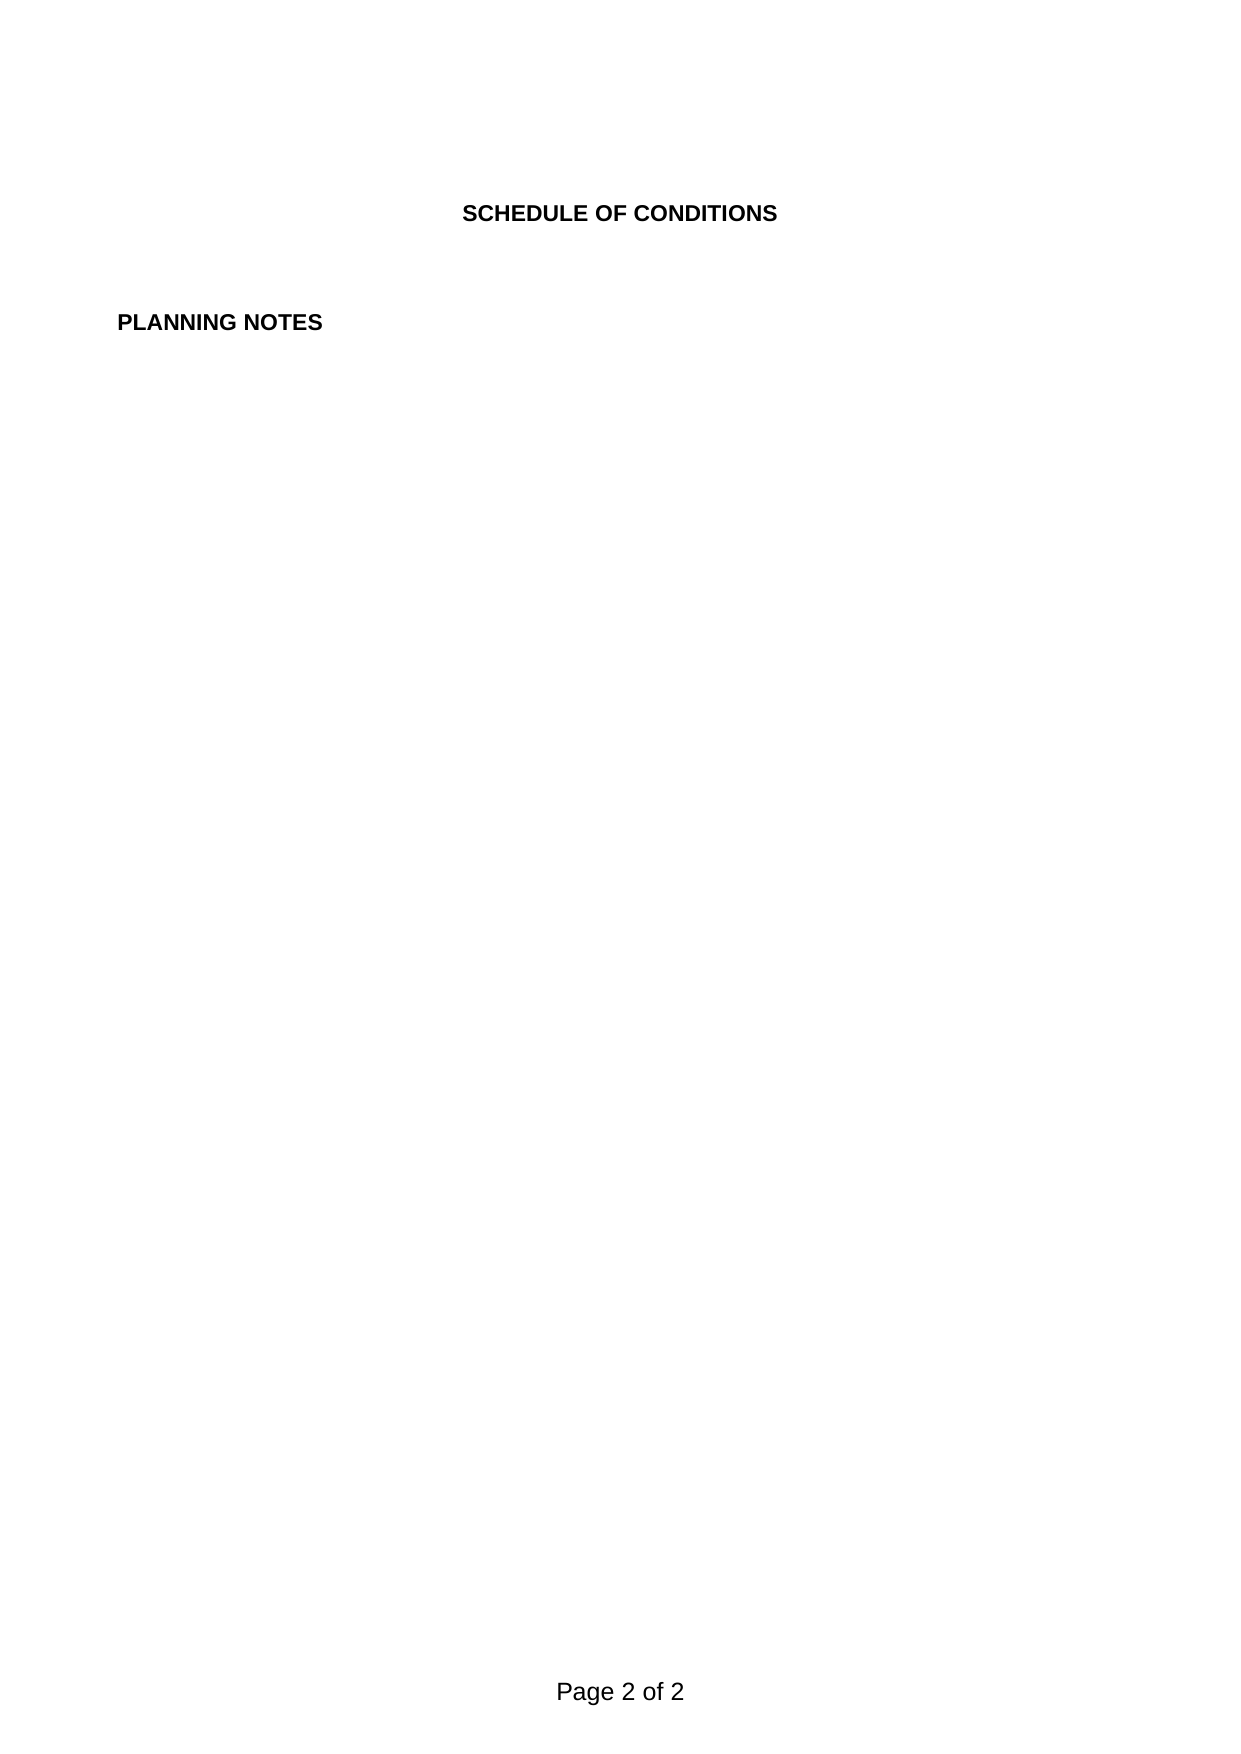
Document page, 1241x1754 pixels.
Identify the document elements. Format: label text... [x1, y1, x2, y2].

text SCHEDULE OF CONDITIONS [118, 199, 1122, 227]
text PLANNING NOTES [117, 308, 1122, 335]
